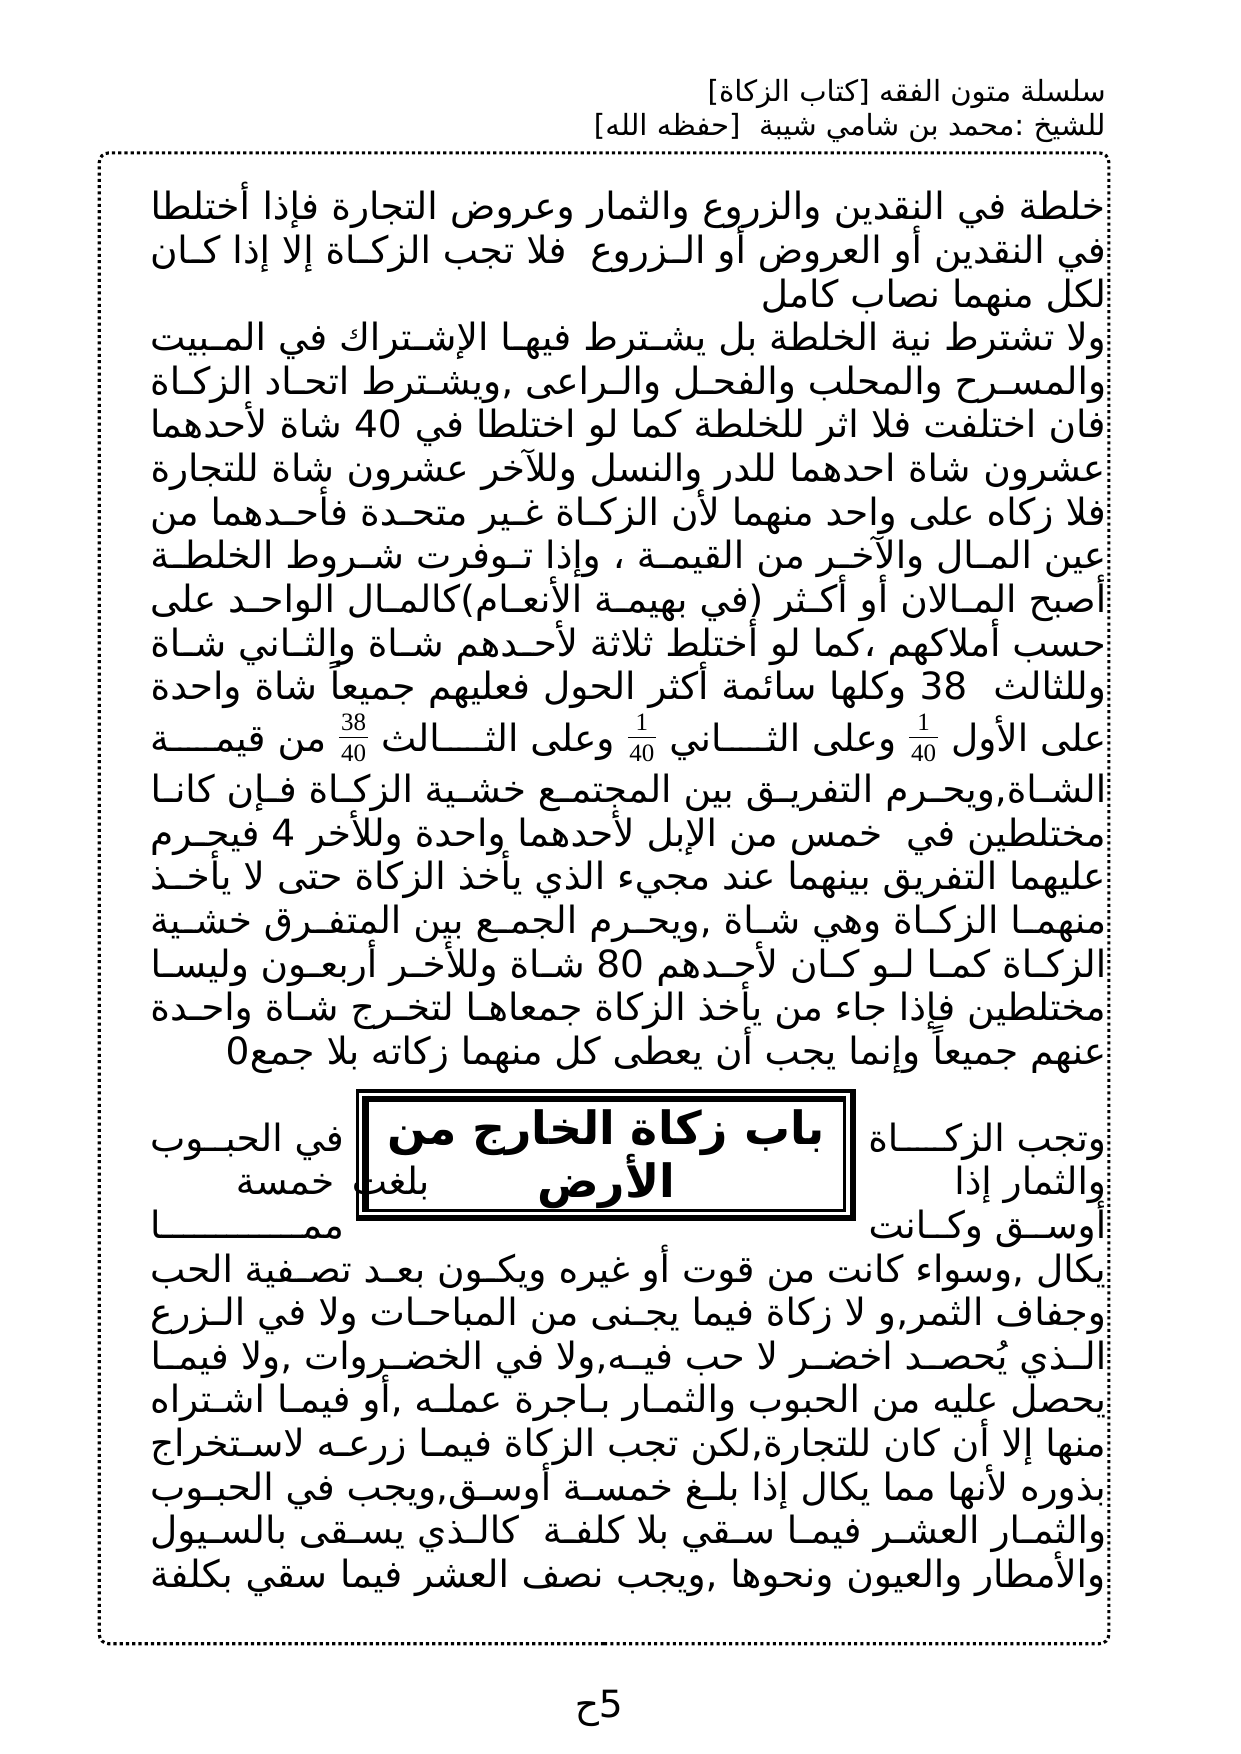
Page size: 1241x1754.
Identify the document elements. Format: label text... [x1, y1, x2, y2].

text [150, 1116, 1106, 1596]
table_header باب زكاة الخارج من الأرض [362, 1093, 849, 1208]
text ولا تشترط نية الخلطة بل يشترط فيها الإشتراك في المبيت والمسرح والمحلب والفحل والراعى ,ويشترط اتحاد الزكاة فان اختلفت فلا اثر للخلطة كما لو اختلطا في 40 شاة لأحدهما عشرون شاة احدهما للدر والنسل وللآخر عشرون شاة للتجارة فلا زكاه على واحد منهما لأن الزكاة غير متحدة فأحدهما من عين المال والآخر من القيمة ، وإذا توفرت شروط الخلطة أصبح المالان أو أكثر (في بهيمة الأنعام)كالمال الواحد على حسب أملاكهم ،كما لو أختلط ثلاثة لأحدهم شاة والثاني شاة وللثالث 38 وكلها سائمة أكثر الحول فعليهم جميعاً شاة واحدة على الأول وعلى الثاني وعلى الثالث من قيمة الشاة,ويحرم التفريق بين المجتمع خشية الزكاة فإن كانا مختلطين في خمس من الإبل لأحدهما واحدة وللأخر 4 فيحرم عليهما التفريق بينهما عند مجيء الذي يأخذ الزكاة حتى لا يأخذ منهما الزكاة وهي شاة ,ويحرم الجمع بين المتفرق خشية الزكاة كما لو كان لأحدهم 80 شاة وللأخر أربعون وليسا مختلطين فإذا جاء من يأخذ الزكاة جمعاها لتخرج شاة واحدة عنهم جميعاً وإنما يجب أن يعطى كل منهما زكاته بلا جمع0 [150, 316, 1106, 1073]
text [150, 185, 1106, 316]
